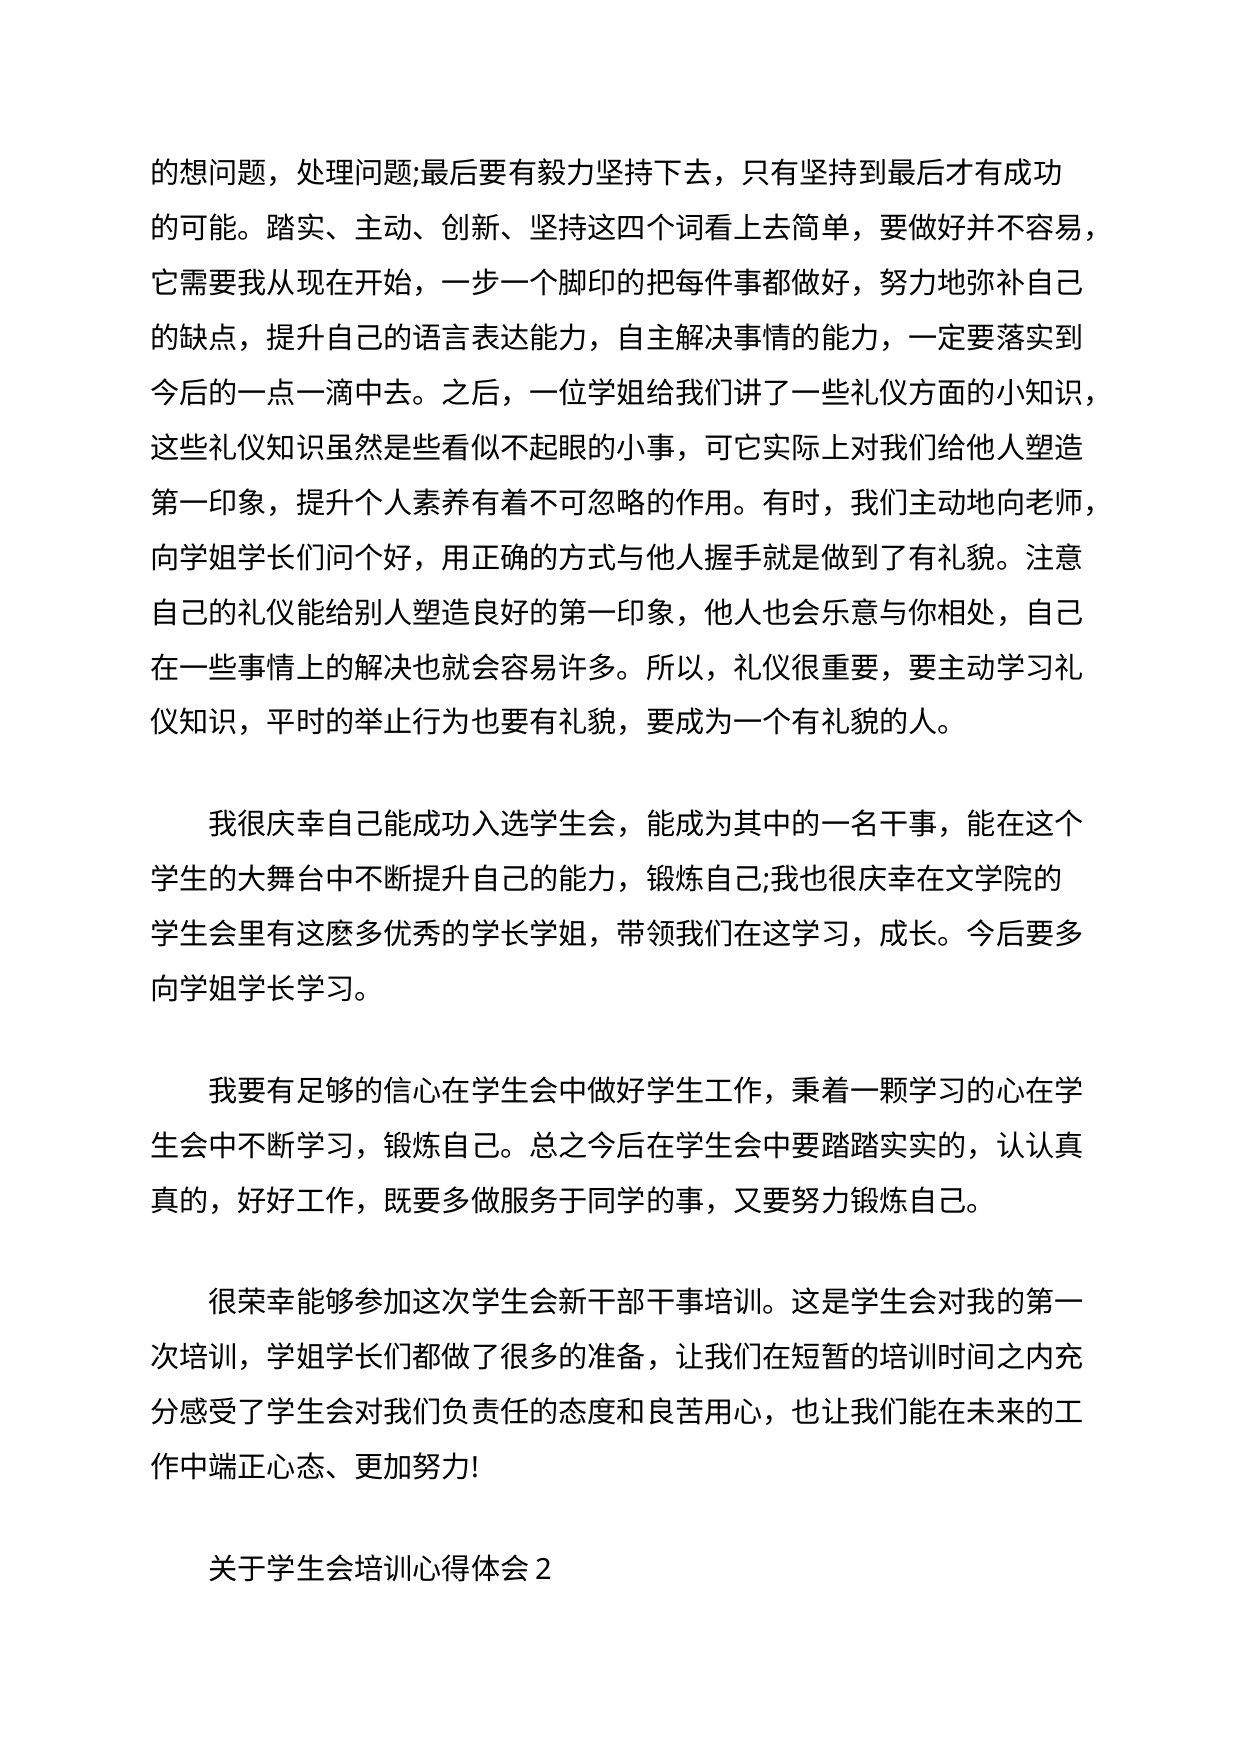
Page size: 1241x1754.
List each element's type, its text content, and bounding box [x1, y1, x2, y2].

text 我要有足够的信心在学生会中做好学生工作，秉着一颗学习的心在学生会中不断学习，锻炼自己。总之今后在学生会中要踏踏实实的，认认真真的，好好工作，既要多做服务于同学的事，又要努力锻炼自己。 [150, 1067, 1090, 1219]
text 关于学生会培训心得体会2 [150, 1546, 1090, 1588]
text 我很庆幸自己能成功入选学生会，能成为其中的一名干事，能在这个学生的大舞台中不断提升自己的能力，锻炼自己;我也很庆幸在文学院的学生会里有这麽多优秀的学长学姐，带领我们在这学习，成长。今后要多向学姐学长学习。 [150, 801, 1090, 1008]
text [150, 150, 1090, 741]
text 很荣幸能够参加这次学生会新干部干事培训。这是学生会对我的第一次培训，学姐学长们都做了很多的准备，让我们在短暂的培训时间之内充分感受了学生会对我们负责任的态度和良苦用心，也让我们能在未来的工作中端正心态、更加努力! [150, 1279, 1090, 1486]
